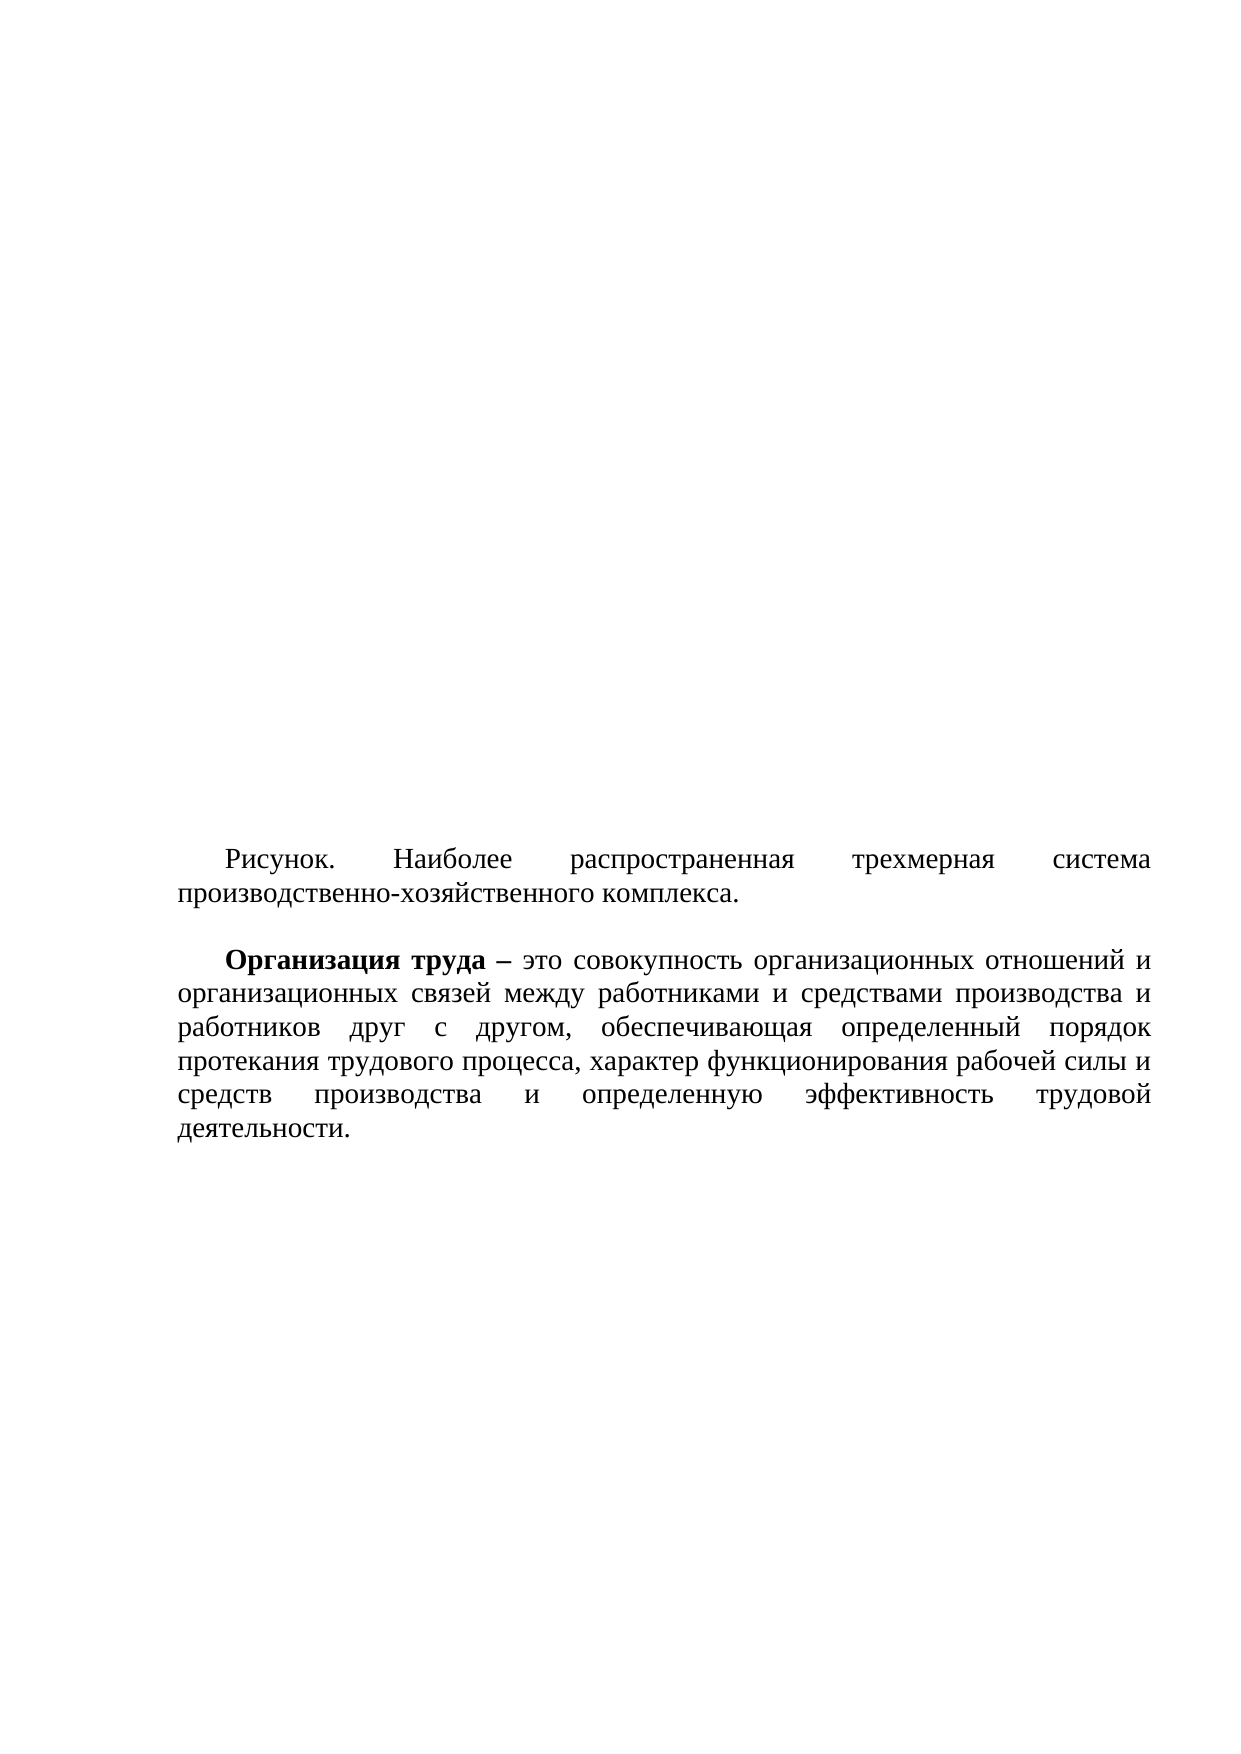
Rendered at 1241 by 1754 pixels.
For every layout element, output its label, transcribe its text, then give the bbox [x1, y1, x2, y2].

text Рисунок. Наиболее распространенная трехмерная система производственно-хозяйственного комплекса. [177, 841, 1152, 908]
text Организация труда – это совокупность организационных отношений и организационных связей между работниками и средствами производства и работников друг с другом, обеспечивающая определенный порядок протекания трудового процесса, характер функционирования рабочей силы и средств производства и определенную эффективность трудовой деятельности. [177, 942, 1152, 1143]
